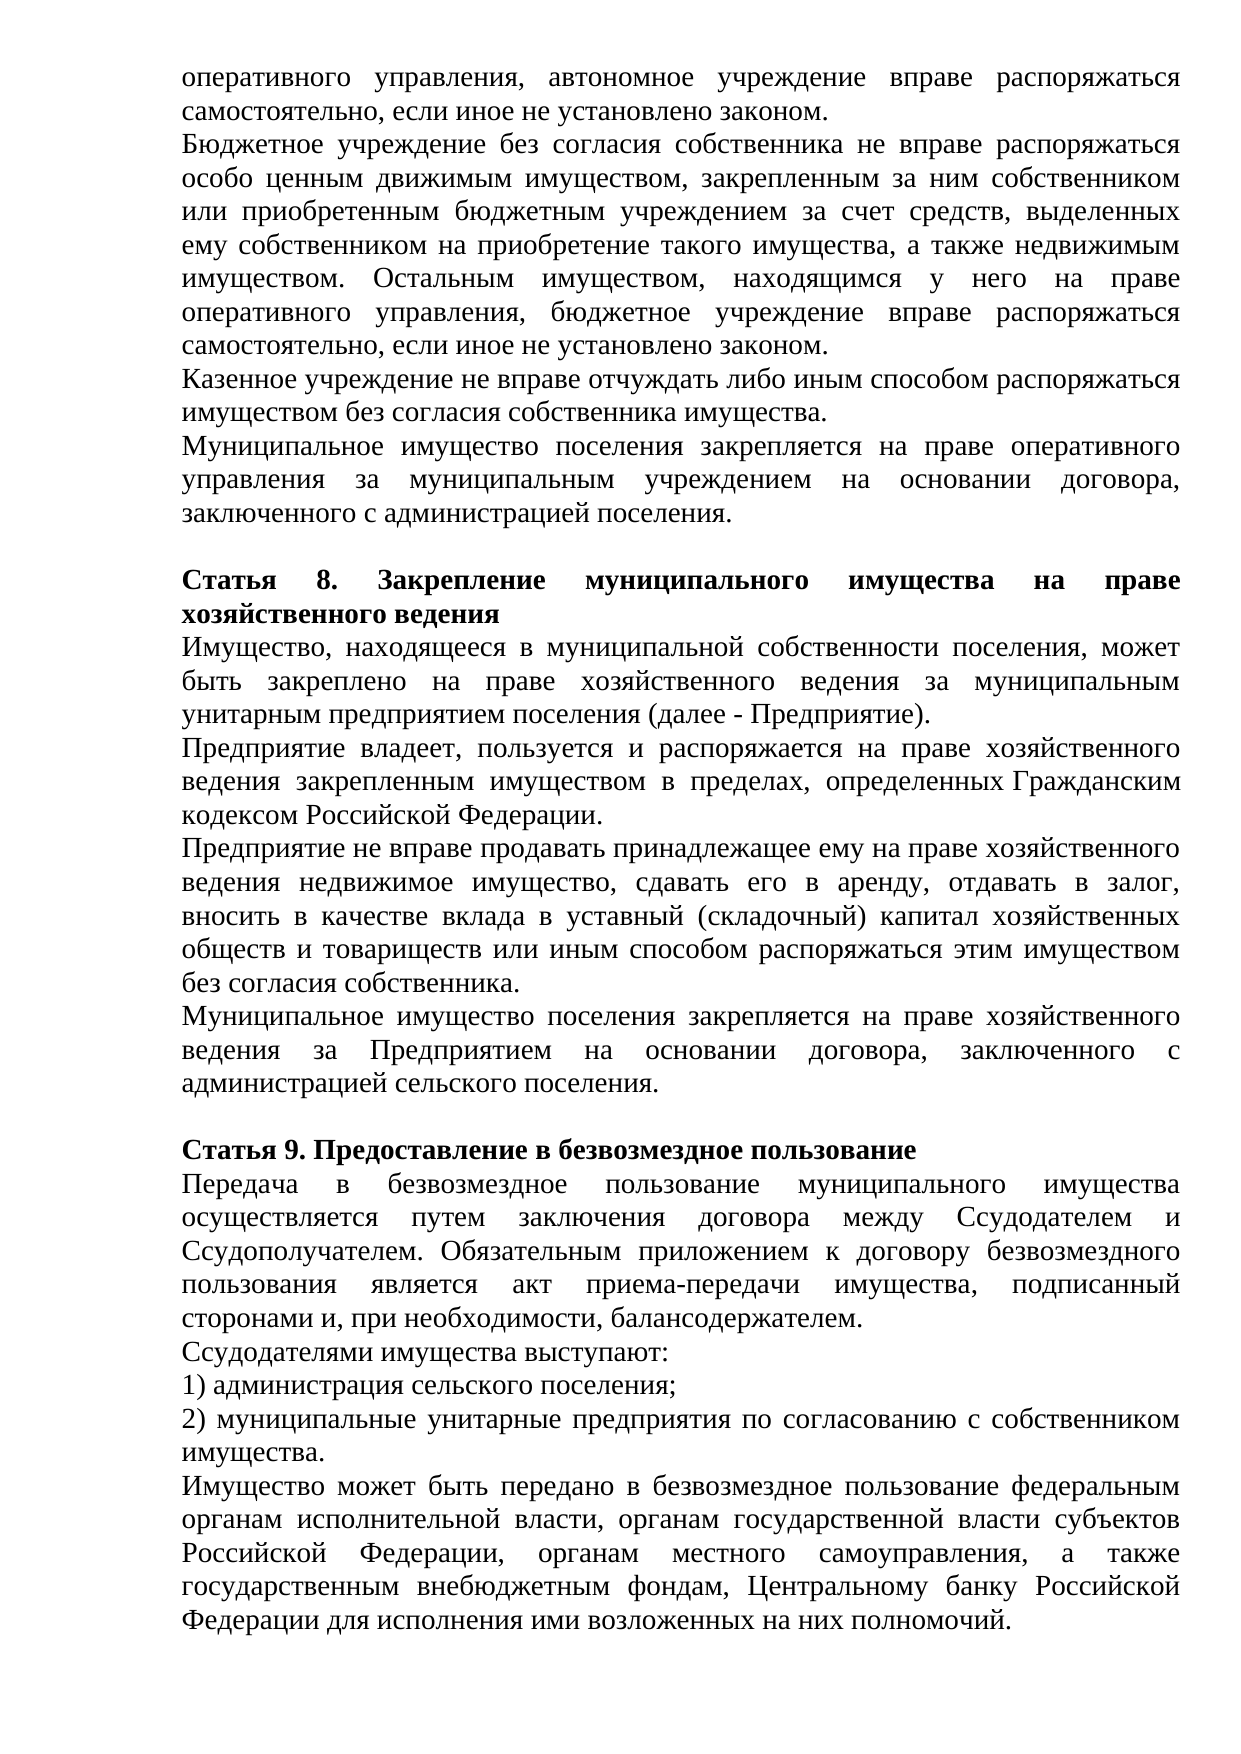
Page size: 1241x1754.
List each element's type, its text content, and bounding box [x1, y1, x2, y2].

text 2) муниципальные унитарные предприятия по согласованию с собственником имущества. [181, 1401, 1181, 1468]
text Статья 9. Предоставление в безвозмездное пользование [181, 1132, 1181, 1166]
text Имущество может быть передано в безвозмездное пользование федеральным органам исполнительной власти, органам государственной власти субъектов Российской Федерации, органам местного самоуправления, а также государственным внебюджетным фондам, Центральному банку Российской Федерации для исполнения ими возложенных на них полномочий. [181, 1468, 1181, 1636]
text Передача в безвозмездное пользование муниципального имущества осуществляется путем заключения договора между Ссудодателем и Ссудополучателем. Обязательным приложением к договору безвозмездного пользования является акт приема-передачи имущества, подписанный сторонами и, при необходимости, балансодержателем. [181, 1166, 1181, 1334]
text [181, 59, 1181, 126]
text Предприятие не вправе продавать принадлежащее ему на праве хозяйственного ведения недвижимое имущество, сдавать его в аренду, отдавать в залог, вносить в качестве вклада в уставный (складочный) капитал хозяйственных обществ и товариществ или иным способом распоряжаться этим имуществом без согласия собственника. [181, 831, 1181, 998]
text Имущество, находящееся в муниципальной собственности поселения, может быть закреплено на праве хозяйственного ведения за муниципальным унитарным предприятием поселения (далее - Предприятие). [181, 629, 1181, 730]
text Муниципальное имущество поселения закрепляется на праве хозяйственного ведения за Предприятием на основании договора, заключенного с администрацией сельского поселения. [181, 998, 1181, 1099]
text Бюджетное учреждение без согласия собственника не вправе распоряжаться особо ценным движимым имуществом, закрепленным за ним собственником или приобретенным бюджетным учреждением за счет средств, выделенных ему собственником на приобретение такого имущества, а также недвижимым имуществом. Остальным имуществом, находящимся у него на праве оперативного управления, бюджетное учреждение вправе распоряжаться самостоятельно, если иное не установлено законом. [181, 126, 1181, 361]
text 1) администрация сельского поселения; [181, 1367, 1181, 1401]
text Муниципальное имущество поселения закрепляется на праве оперативного управления за муниципальным учреждением на основании договора, заключенного с администрацией поселения. [181, 428, 1181, 529]
text Ссудодателями имущества выступают: [181, 1334, 1181, 1367]
text Предприятие владеет, пользуется и распоряжается на праве хозяйственного ведения закрепленным имуществом в пределах, определенных Гражданским кодексом Российской Федерации. [181, 730, 1181, 831]
text Статья 8. Закрепление муниципального имущества на праве хозяйственного ведения [181, 562, 1181, 629]
text Казенное учреждение не вправе отчуждать либо иным способом распоряжаться имуществом без согласия собственника имущества. [181, 361, 1181, 428]
